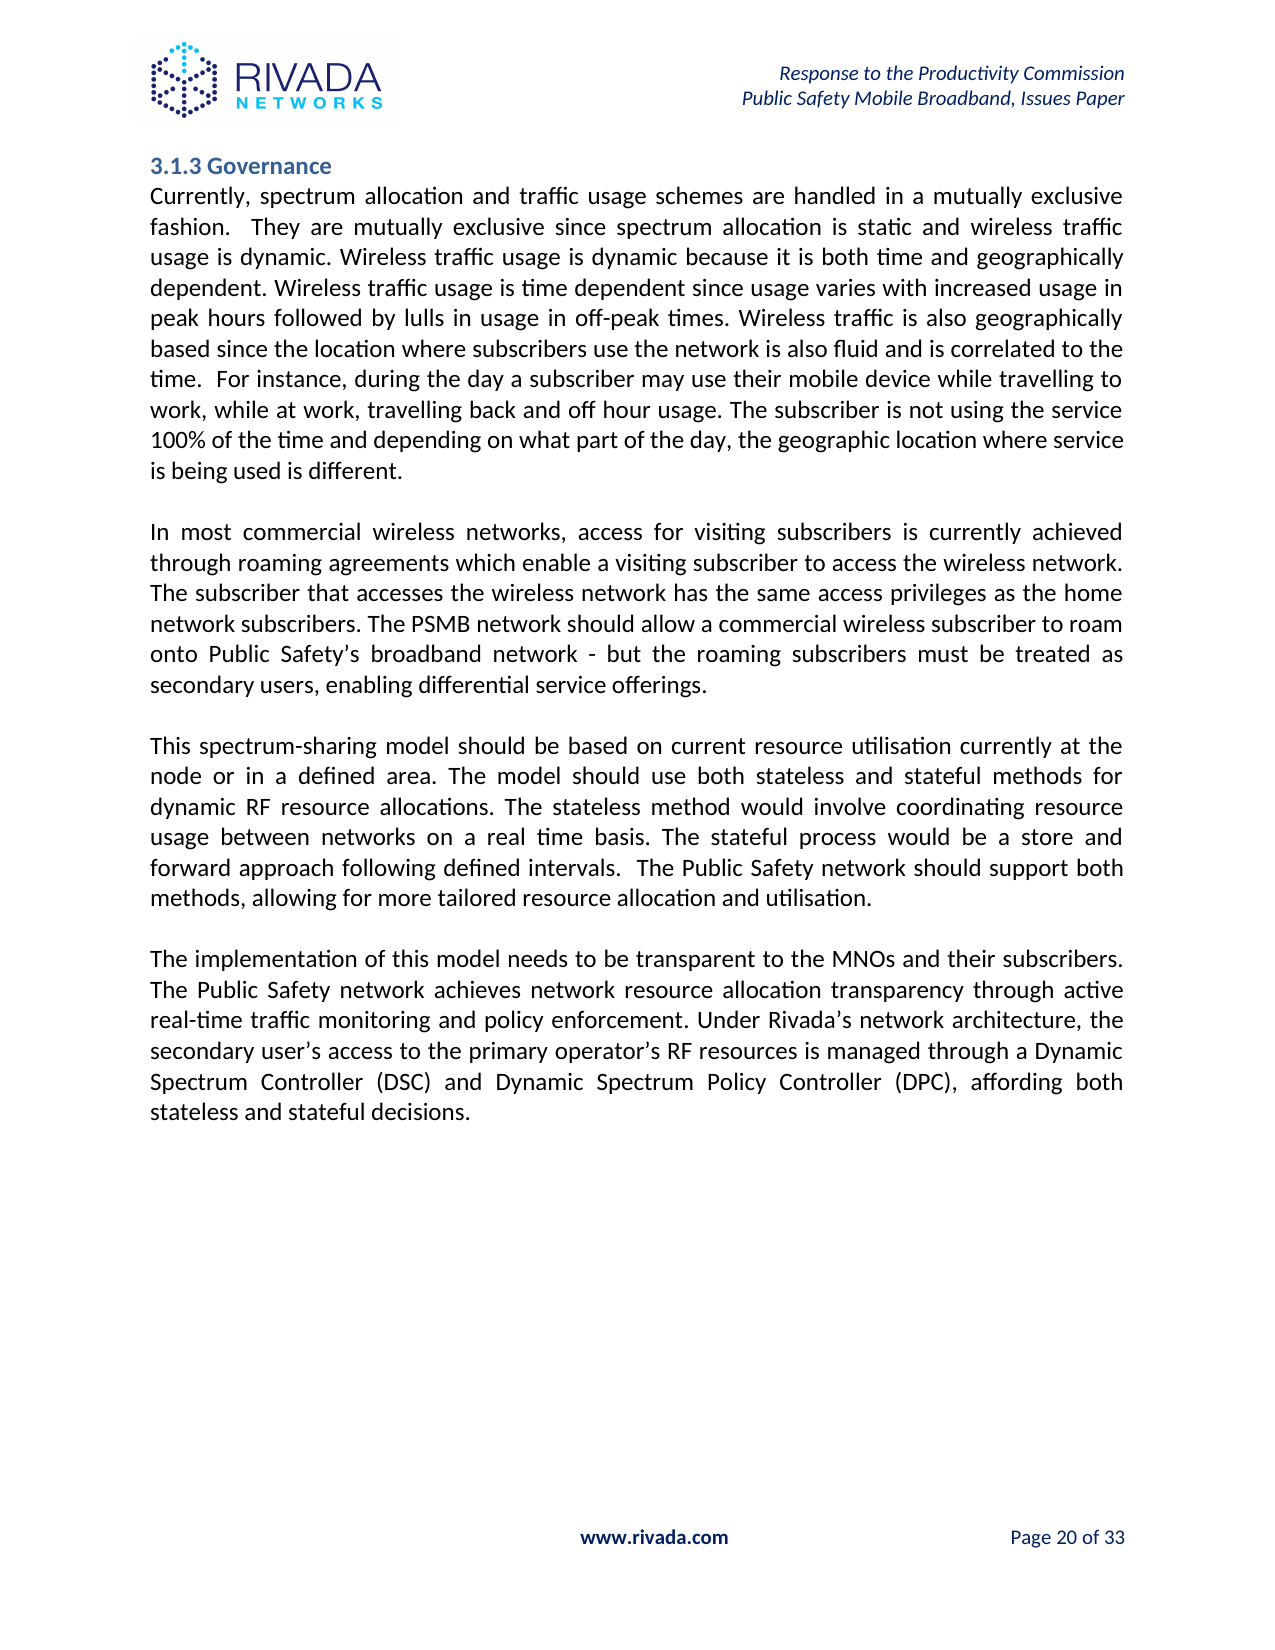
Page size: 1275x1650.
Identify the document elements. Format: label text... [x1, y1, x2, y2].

text In most commercial wireless networks, access for visiting subscribers is currently achieved through roaming agreements which enable a visiting subscriber to access the wireless network. The subscriber that accesses the wireless network has the same access privileges as the home network subscribers. The PSMB network should allow a commercial wireless subscriber to roam onto Public Safety’s broadband network - but the roaming subscribers must be treated as secondary users, enabling differential service offerings. [150, 516, 1125, 699]
picture [133, 36, 400, 123]
text Currently, spectrum allocation and traffic usage schemes are handled in a mutually exclusive fashion. They are mutually exclusive since spectrum allocation is static and wireless traffic usage is dynamic. Wireless traffic usage is dynamic because it is both time and geographically dependent. Wireless traffic usage is time dependent since usage varies with increased usage in peak hours followed by lulls in usage in off-peak times. Wireless traffic is also geographically based since the location where subscribers use the network is also fluid and is correlated to the time. For instance, during the day a subscriber may use their mobile device while travelling to work, while at work, travelling back and off hour usage. The subscriber is not using the service 100% of the time and depending on what part of the day, the geographic location where service is being used is different. [150, 181, 1125, 486]
text This spectrum-sharing model should be based on current resource utilisation currently at the node or in a defined area. The model should use both stateless and stateful methods for dynamic RF resource allocations. The stateless method would involve coordinating resource usage between networks on a real time basis. The stateful process would be a store and forward approach following defined intervals. The Public Safety network should support both methods, allowing for more tailored resource allocation and utilisation. [150, 730, 1125, 913]
subtitle 3.1.3 Governance [150, 150, 1125, 181]
text The implementation of this model needs to be transparent to the MNOs and their subscribers. The Public Safety network achieves network resource allocation transparency through active real-time traffic monitoring and policy enforcement. Under Rivada’s network architecture, the secondary user’s access to the primary operator’s RF resources is managed through a Dynamic Spectrum Controller (DSC) and Dynamic Spectrum Policy Controller (DPC), affording both stateless and stateful decisions. [150, 943, 1125, 1127]
